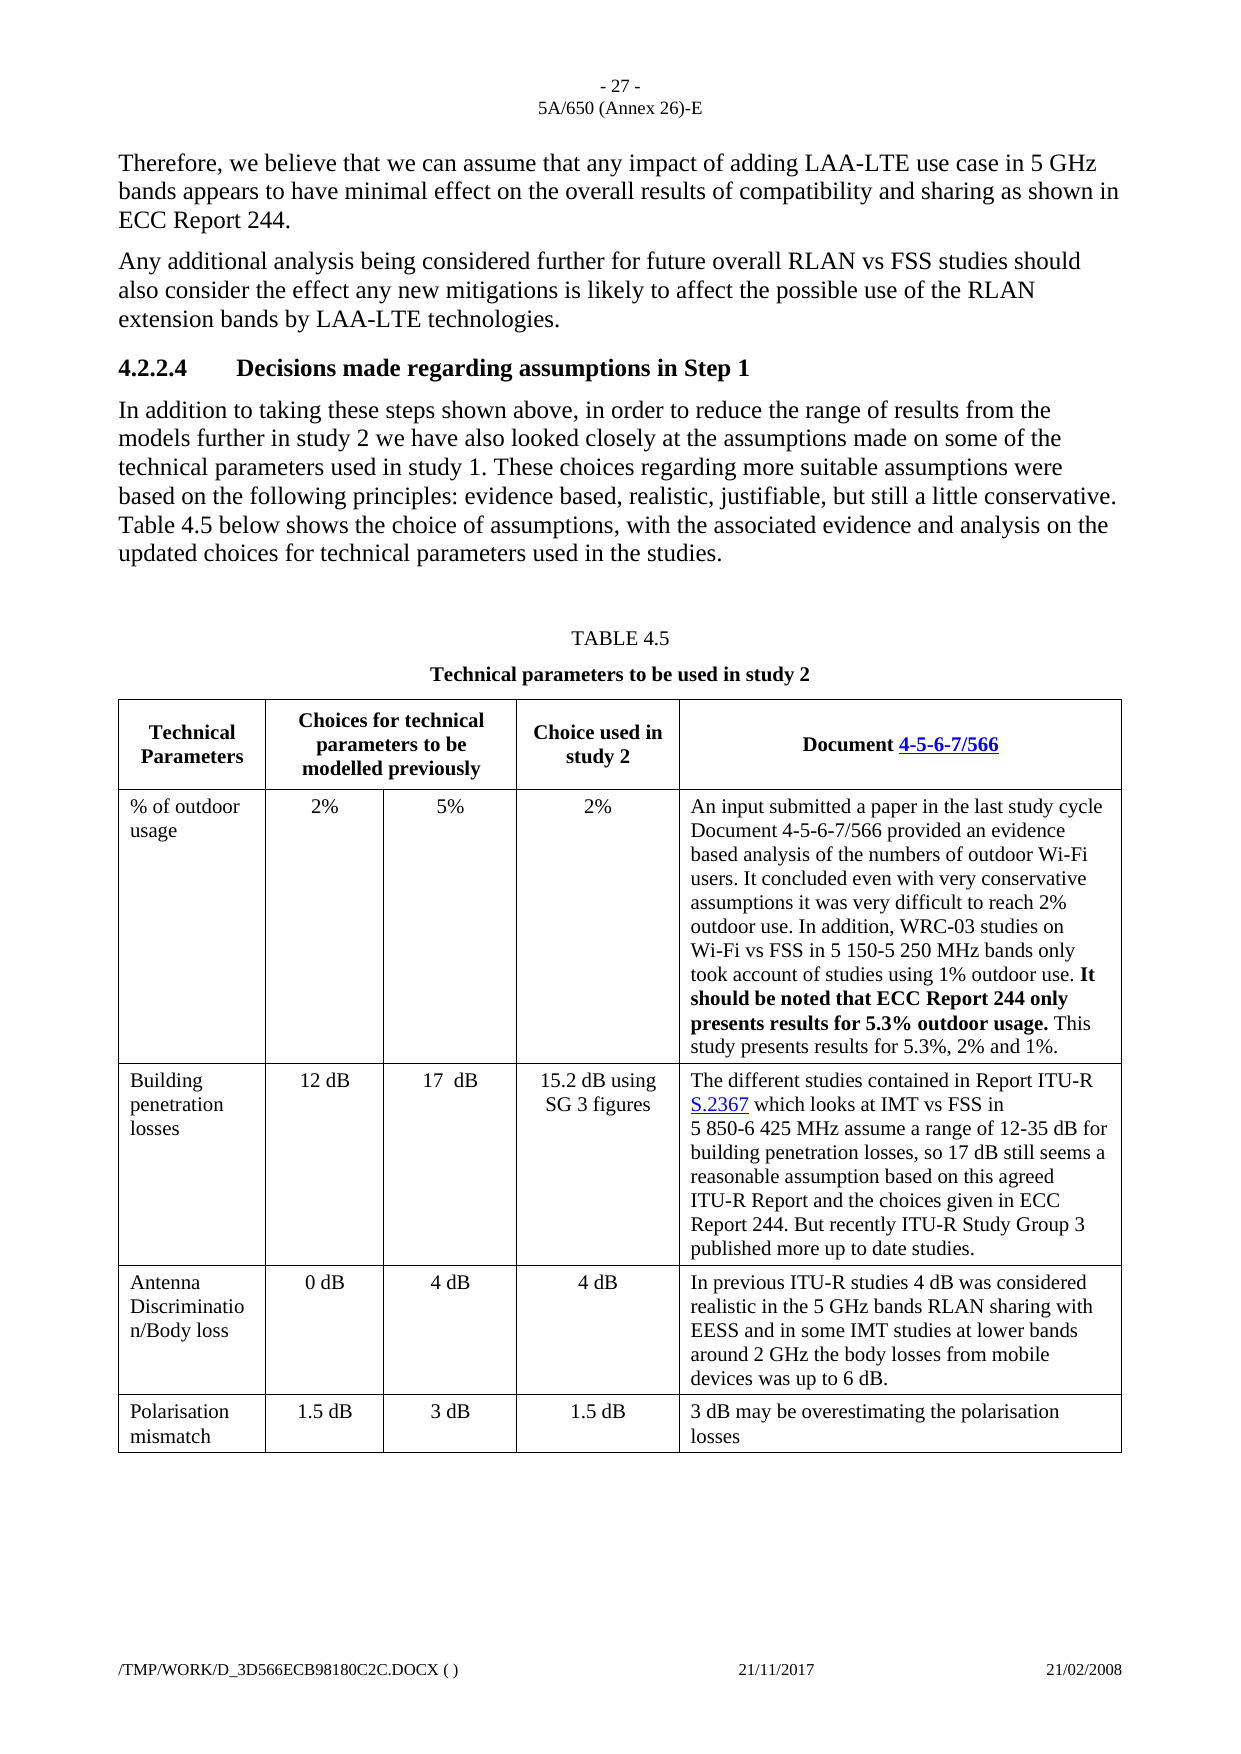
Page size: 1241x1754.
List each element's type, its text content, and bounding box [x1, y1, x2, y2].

table_cell Polarisation mismatch [119, 1395, 265, 1452]
table_cell Antenna Discrimination/Body loss [119, 1266, 265, 1394]
text Therefore, we believe that we can assume that any impact of adding LAA-LTE use case in 5 GHz bands appears to have minimal effect on the overall results of compatibility and sharing as shown in ECC Report 244. [118, 148, 1122, 234]
table_cell The different studies contained in Report ITU-R S.2367 which looks at IMT vs FSS in 5 850-6 425 MHz assume a range of 12-35 dB for building penetration losses, so 17 dB still seems a reasonable assumption based on this agreed ITU-R Report and the choices given in ECC Report 244. But recently ITU-R Study Group 3 published more up to date studies. [680, 1064, 1121, 1264]
table_cell 15.2 dB using SG 3 figures [517, 1064, 679, 1264]
table_cell 3 dB may be overestimating the polarisation losses [680, 1395, 1121, 1452]
table_cell % of outdoor usage [119, 790, 265, 1063]
table_cell 1.5 dB [266, 1395, 383, 1452]
table_cell 4 dB [517, 1266, 679, 1394]
table_cell An input submitted a paper in the last study cycle Document 4-5-6-7/566 provided an evidence based analysis of the numbers of outdoor Wi-Fi users. It concluded even with very conservative assumptions it was very difficult to reach 2% outdoor use. In addition, WRC-03 studies on Wi-Fi vs FSS in 5 150-5 250 MHz bands only took account of studies using 1% outdoor use. It should be noted that ECC Report 244 only presents results for 5.3% outdoor usage. This study presents results for 5.3%, 2% and 1%. [680, 790, 1121, 1063]
text In addition to taking these steps shown above, in order to reduce the range of results from the models further in study 2 we have also looked closely at the assumptions made on some of the technical parameters used in study 1. These choices regarding more suitable assumptions were based on the following principles: evidence based, realistic, justifiable, but still a little conservative. Table 4.5 below shows the choice of assumptions, with the associated evidence and analysis on the updated choices for technical parameters used in the studies. [118, 395, 1122, 567]
table_header Technical Parameters [119, 700, 265, 789]
table_cell 5% [384, 790, 516, 1063]
subtitle 4.2.2.4 Decisions made regarding assumptions in Step 1 [118, 353, 1122, 382]
table_cell 1.5 dB [517, 1395, 679, 1452]
table_cell 3 dB [384, 1395, 516, 1452]
table_cell 2% [266, 790, 383, 1063]
text Any additional analysis being considered further for future overall RLAN vs FSS studies should also consider the effect any new mitigations is likely to affect the possible use of the RLAN extension bands by LAA-LTE technologies. [118, 246, 1122, 333]
table_header Choice used in study 2 [517, 700, 679, 789]
table_cell 0 dB [266, 1266, 383, 1394]
table_cell 12 dB [266, 1064, 383, 1264]
table_cell 4 dB [384, 1266, 516, 1394]
table_header Document 4-5-6-7/566 [680, 700, 1121, 789]
table_cell 17 dB [384, 1064, 516, 1264]
table_header Choices for technical parameters to be modelled previously [266, 700, 516, 789]
table_cell In previous ITU-R studies 4 dB was considered realistic in the 5 GHz bands RLAN sharing with EESS and in some IMT studies at lower bands around 2 GHz the body losses from mobile devices was up to 6 dB. [680, 1266, 1121, 1394]
text Table 4.5 [118, 626, 1122, 650]
table_cell Building penetration losses [119, 1064, 265, 1264]
title Technical parameters to be used in study 2 [118, 662, 1122, 686]
table_cell 2% [517, 790, 679, 1063]
